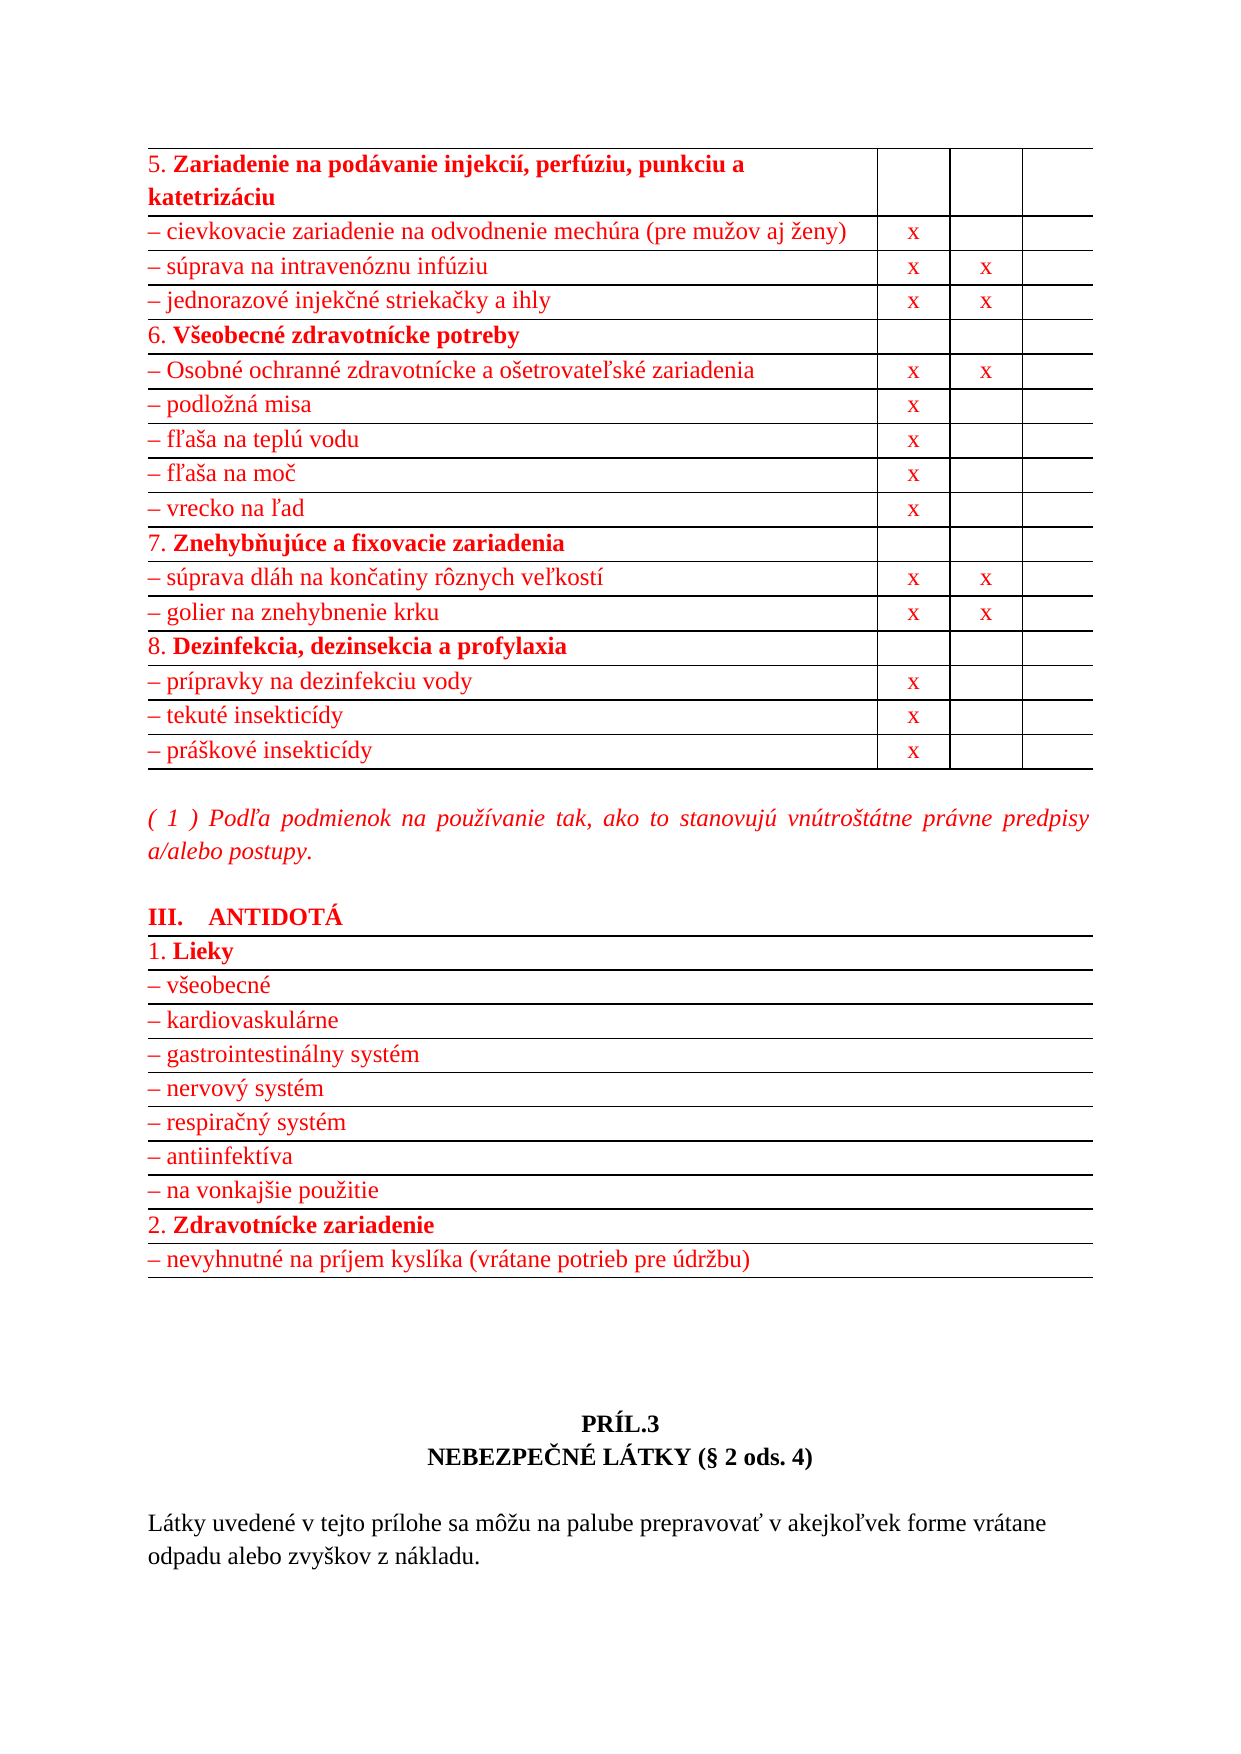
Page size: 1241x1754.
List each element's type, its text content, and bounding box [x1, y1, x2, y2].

table_cell – golier na znehybnenie krku [148, 597, 877, 630]
table_cell [951, 528, 1022, 561]
table_cell – nevyhnutné na príjem kyslíka (vrátane potrieb pre údržbu) [148, 1244, 1092, 1277]
table_cell – gastrointestinálny systém [148, 1039, 1092, 1072]
table_cell – Osobné ochranné zdravotnícke a ošetrovateľské zariadenia [148, 355, 877, 388]
table_cell – fľaša na teplú vodu [148, 424, 877, 457]
table_cell – na vonkajšie použitie [148, 1176, 1092, 1208]
text III. ANTIDOTÁ [148, 902, 1092, 931]
table_cell [1023, 597, 1092, 630]
table_cell [951, 320, 1022, 353]
table_cell [951, 390, 1022, 422]
table_cell x [951, 251, 1022, 284]
table_cell x [878, 701, 949, 734]
table_cell [951, 701, 1022, 734]
table_cell – podložná misa [148, 390, 877, 422]
table_cell [1023, 320, 1092, 353]
table_cell [1023, 632, 1092, 664]
table_cell x [878, 666, 949, 699]
table_cell [1023, 424, 1092, 457]
table_cell [951, 735, 1022, 768]
table_cell [1023, 493, 1092, 526]
text PRÍL.3 [148, 1409, 1092, 1438]
table_cell – súprava dláh na končatiny rôznych veľkostí [148, 562, 877, 595]
table_cell [951, 459, 1022, 492]
table_cell [951, 666, 1022, 699]
table_cell x [878, 424, 949, 457]
table_cell [951, 632, 1022, 664]
table_cell [1023, 149, 1092, 215]
table_cell [1023, 217, 1092, 249]
table_cell [1023, 528, 1092, 561]
table_cell [1023, 666, 1092, 699]
table_cell [1023, 459, 1092, 492]
table_cell – všeobecné [148, 971, 1092, 1003]
table_cell x [878, 251, 949, 284]
table_cell x [878, 355, 949, 388]
table_cell x [878, 217, 949, 249]
table_cell [951, 217, 1022, 249]
table_cell – jednorazové injekčné striekačky a ihly [148, 286, 877, 319]
table_cell x [878, 562, 949, 595]
table_cell – cievkovacie zariadenie na odvodnenie mechúra (pre mužov aj ženy) [148, 217, 877, 249]
table_cell [1023, 286, 1092, 319]
table_cell x [951, 597, 1022, 630]
text Látky uvedené v tejto prílohe sa môžu na palube prepravovať v akejkoľvek forme vrátane odpadu alebo zvyškov z nákladu. [148, 1508, 1092, 1570]
table_cell [878, 528, 949, 561]
table_cell – fľaša na moč [148, 459, 877, 492]
table_cell – prípravky na dezinfekciu vody [148, 666, 877, 699]
table_cell [1023, 701, 1092, 734]
table_cell – respiračný systém [148, 1107, 1092, 1140]
table_cell – práškové insekticídy [148, 735, 877, 768]
table_cell – vrecko na ľad [148, 493, 877, 526]
table_cell x [878, 286, 949, 319]
table_cell [878, 632, 949, 664]
table_cell x [951, 355, 1022, 388]
table_cell [878, 149, 949, 215]
table_cell x [951, 286, 1022, 319]
table_cell [1023, 735, 1092, 768]
table_cell 6. Všeobecné zdravotnícke potreby [148, 320, 877, 353]
text ( 1 ) Podľa podmienok na používanie tak, ako to stanovujú vnútroštátne právne predpisy a/alebo postupy. [148, 803, 1092, 864]
table_cell x [878, 493, 949, 526]
table_cell – nervový systém [148, 1073, 1092, 1106]
table_cell [1023, 390, 1092, 422]
table_cell x [951, 562, 1022, 595]
table_cell x [878, 735, 949, 768]
table_cell – antiinfektíva [148, 1142, 1092, 1174]
table_cell 2. Zdravotnícke zariadenie [148, 1210, 1092, 1242]
table_cell [951, 424, 1022, 457]
table_header 1. Lieky [148, 937, 1092, 969]
table_cell 5. Zariadenie na podávanie injekcií, perfúziu, punkciu a katetrizáciu [148, 149, 877, 215]
table_cell [1023, 251, 1092, 284]
table_cell [1023, 355, 1092, 388]
table_cell – tekuté insekticídy [148, 701, 877, 734]
table_cell x [878, 597, 949, 630]
table_cell x [878, 390, 949, 422]
table_cell [951, 149, 1022, 215]
table_cell – súprava na intravenóznu infúziu [148, 251, 877, 284]
table_cell [951, 493, 1022, 526]
table_cell – kardiovaskulárne [148, 1005, 1092, 1037]
text NEBEZPEČNÉ LÁTKY (§ 2 ods. 4) [148, 1442, 1092, 1471]
table_cell [878, 320, 949, 353]
table_cell 7. Znehybňujúce a fixovacie zariadenia [148, 528, 877, 561]
table_cell 8. Dezinfekcia, dezinsekcia a profylaxia [148, 632, 877, 664]
table_cell [1023, 562, 1092, 595]
table_cell x [878, 459, 949, 492]
